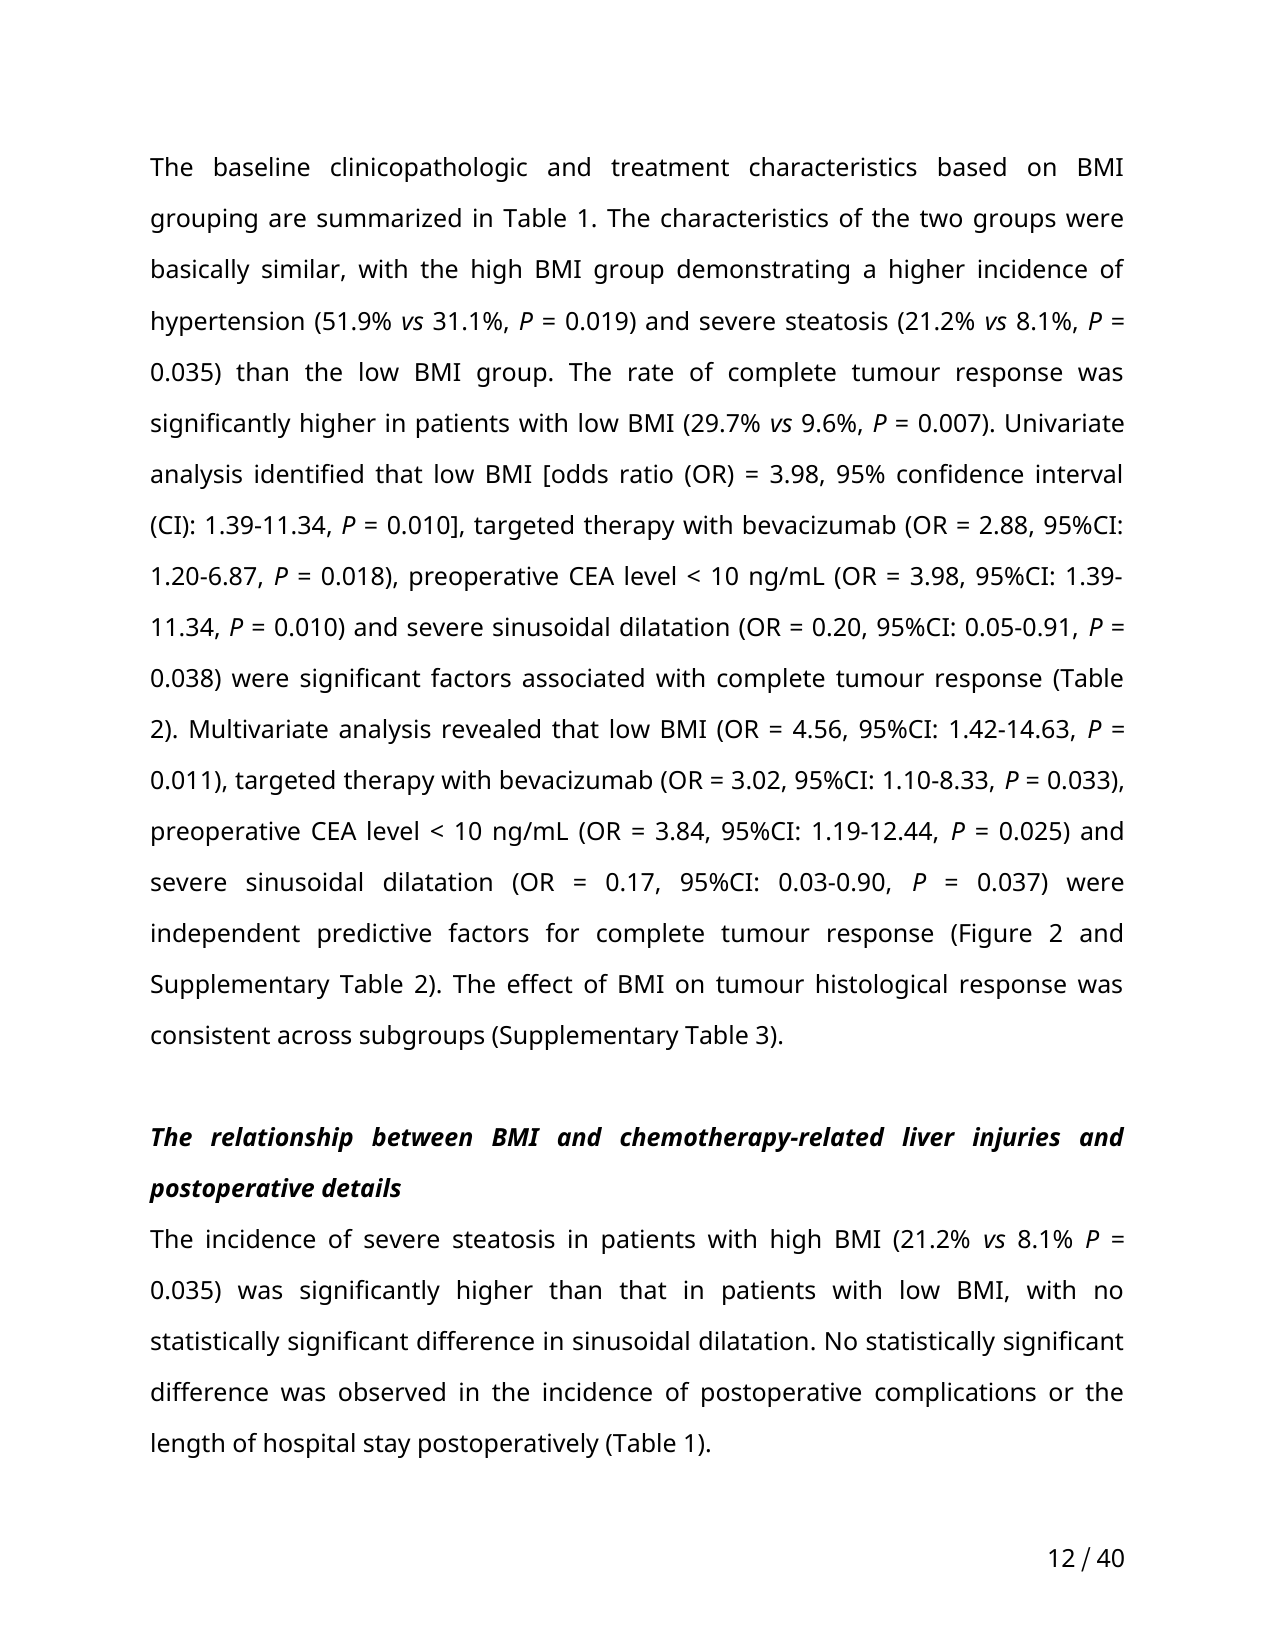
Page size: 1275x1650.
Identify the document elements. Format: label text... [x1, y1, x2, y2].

text The incidence of severe steatosis in patients with high BMI (21.2% vs 8.1% P = 0.035) was significantly higher than that in patients with low BMI, with no statistically significant difference in sinusoidal dilatation. No statistically significant difference was observed in the incidence of postoperative complications or the length of hospital stay postoperatively (Table 1). [150, 1222, 1125, 1460]
text The baseline clinicopathologic and treatment characteristics based on BMI grouping are summarized in Table 1. The characteristics of the two groups were basically similar, with the high BMI group demonstrating a higher incidence of hypertension (51.9% vs 31.1%, P = 0.019) and severe steatosis (21.2% vs 8.1%, P = 0.035) than the low BMI group. The rate of complete tumour response was significantly higher in patients with low BMI (29.7% vs 9.6%, P = 0.007). Univariate analysis identified that low BMI [odds ratio (OR) = 3.98, 95% confidence interval (CI): 1.39-11.34, P = 0.010], targeted therapy with bevacizumab (OR = 2.88, 95%CI: 1.20-6.87, P = 0.018), preoperative CEA level < 10 ng/mL (OR = 3.98, 95%CI: 1.39-11.34, P = 0.010) and severe sinusoidal dilatation (OR = 0.20, 95%CI: 0.05-0.91, P = 0.038) were significant factors associated with complete tumour response (Table 2). Multivariate analysis revealed that low BMI (OR = 4.56, 95%CI: 1.42-14.63, P = 0.011), targeted therapy with bevacizumab (OR = 3.02, 95%CI: 1.10-8.33, P = 0.033), preoperative CEA level < 10 ng/mL (OR = 3.84, 95%CI: 1.19-12.44, P = 0.025) and severe sinusoidal dilatation (OR = 0.17, 95%CI: 0.03-0.90, P = 0.037) were independent predictive factors for complete tumour response (Figure 2 and Supplementary Table 2). The effect of BMI on tumour histological response was consistent across subgroups (Supplementary Table 3). [150, 150, 1125, 1052]
text The relationship between BMI and chemotherapy-related liver injuries and postoperative details [150, 1120, 1125, 1205]
